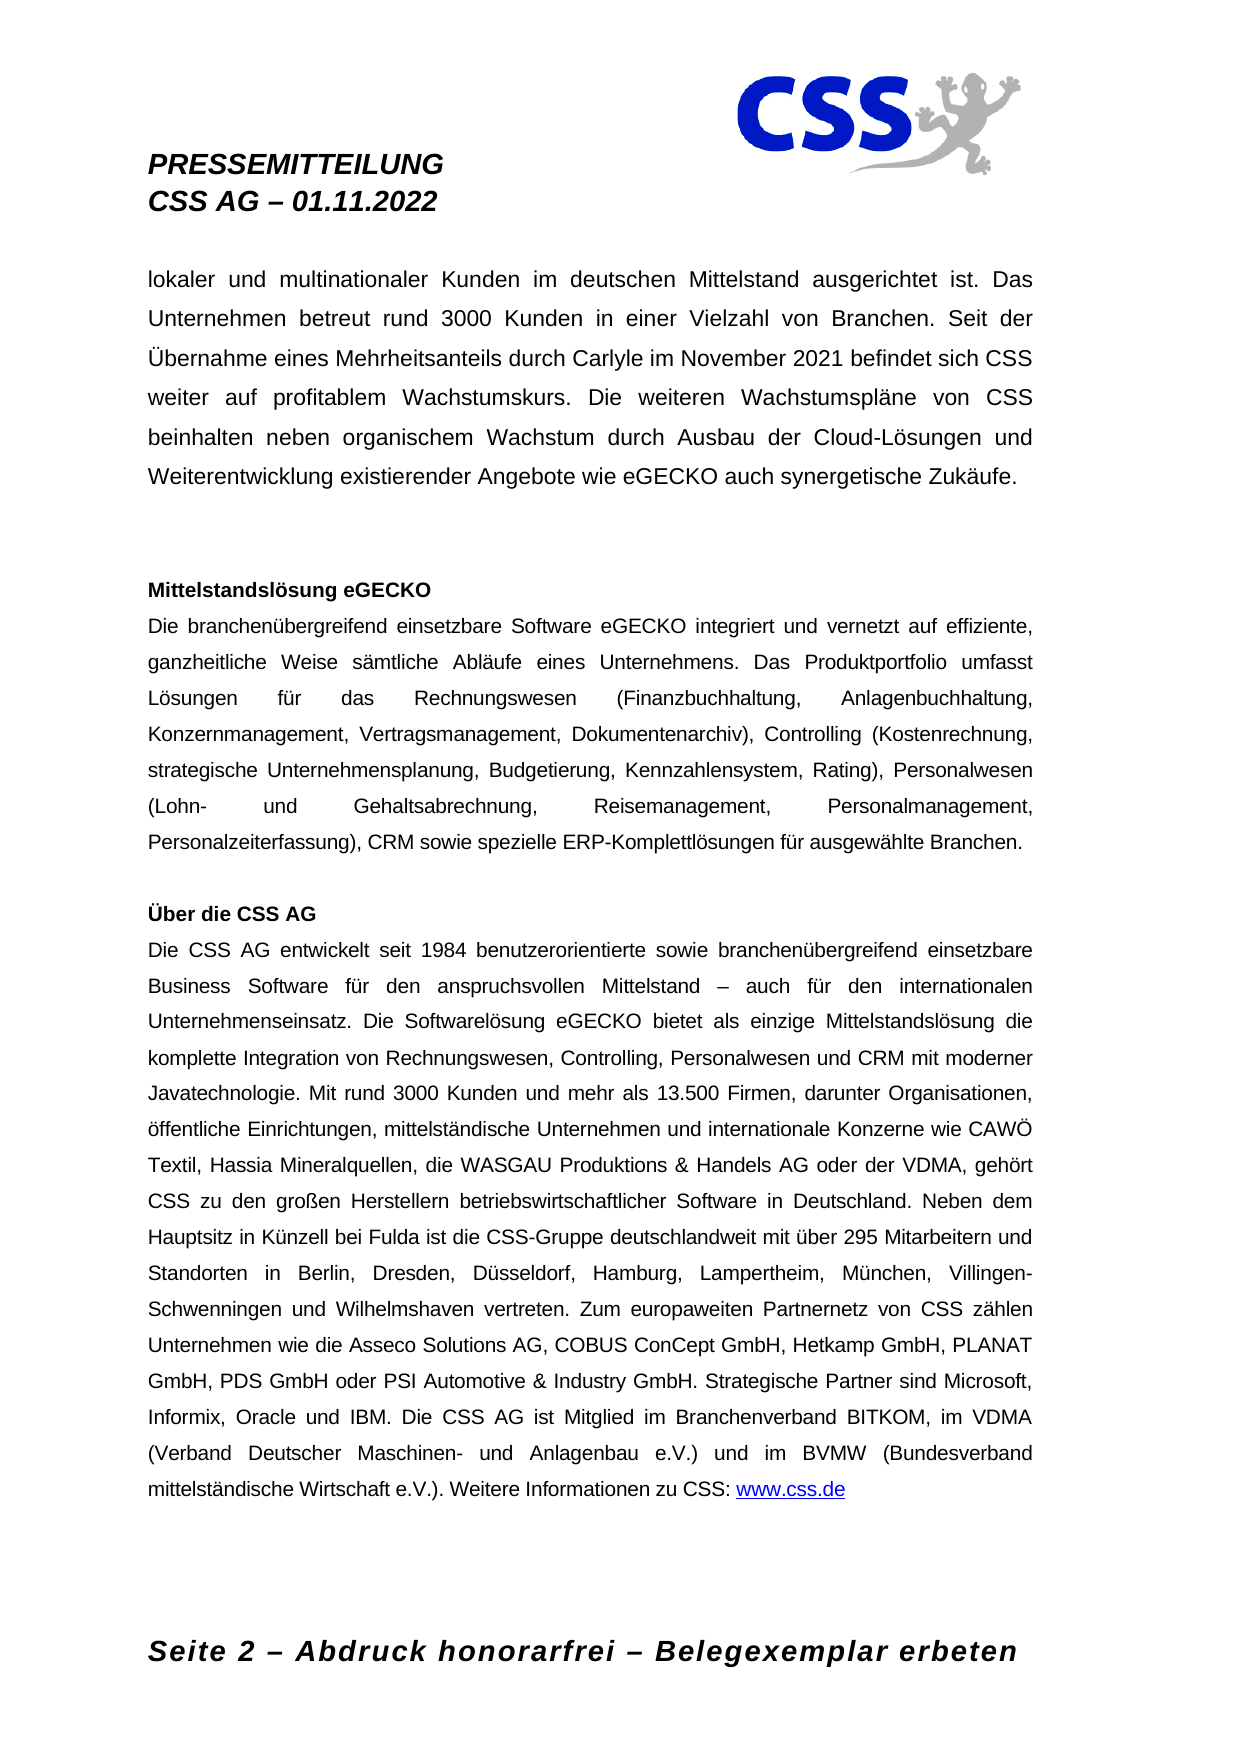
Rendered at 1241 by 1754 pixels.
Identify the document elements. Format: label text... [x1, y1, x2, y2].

text Mittelstandslösung eGECKO [148, 578, 1033, 602]
picture [737, 73, 1021, 175]
text Die CSS AG entwickelt seit 1984 benutzerorientierte sowie branchenübergreifend einsetzbare Business Software für den anspruchsvollen Mittelstand – auch für den internationalen Unternehmenseinsatz. Die Softwarelösung eGECKO bietet als einzige Mittelstandslösung die komplette Integration von Rechnungswesen, Controlling, Personalwesen und CRM mit moderner Javatechnologie. Mit rund 3000 Kunden und mehr als 13.500 Firmen, darunter Organisationen, öffentliche Einrichtungen, mittelständische Unternehmen und internationale Konzerne wie CAWÖ Textil, Hassia Mineralquellen, die WASGAU Produktions & Handels AG oder der VDMA, gehört CSS zu den großen Herstellern betriebswirtschaftlicher Software in Deutschland. Neben dem Hauptsitz in Künzell bei Fulda ist die CSS-Gruppe deutschlandweit mit über 295 Mitarbeitern und Standorten in Berlin, Dresden, Düsseldorf, Hamburg, Lampertheim, München, Villingen-Schwenningen und Wilhelmshaven vertreten. Zum europaweiten Partnernetz von CSS zählen Unternehmen wie die Asseco Solutions AG, COBUS ConCept GmbH, Hetkamp GmbH, PLANAT GmbH, PDS GmbH oder PSI Automotive & Industry GmbH. Strategische Partner sind Microsoft, Informix, Oracle und IBM. Die CSS AG ist Mitglied im Branchenverband BITKOM, im VDMA (Verband Deutscher Maschinen- und Anlagenbau e.V.) und im BVMW (Bundesverband mittelständische Wirtschaft e.V.). Weitere Informationen zu CSS: www.css.de [148, 937, 1033, 1501]
text Die branchenübergreifend einsetzbare Software eGECKO integriert und vernetzt auf effiziente, ganzheitliche Weise sämtliche Abläufe eines Unternehmens. Das Produktportfolio umfasst Lösungen für das Rechnungswesen (Finanzbuchhaltung, Anlagenbuchhaltung, Konzernmanagement, Vertragsmanagement, Dokumentenarchiv), Controlling (Kostenrechnung, strategische Unternehmensplanung, Budgetierung, Kennzahlensystem, Rating), Personalwesen (Lohn- und Gehaltsabrechnung, Reisemanagement, Personalmanagement, Personalzeiterfassung), CRM sowie spezielle ERP-Komplettlösungen für ausgewählte Branchen. [148, 614, 1033, 854]
text Über die CSS AG [148, 902, 1033, 926]
